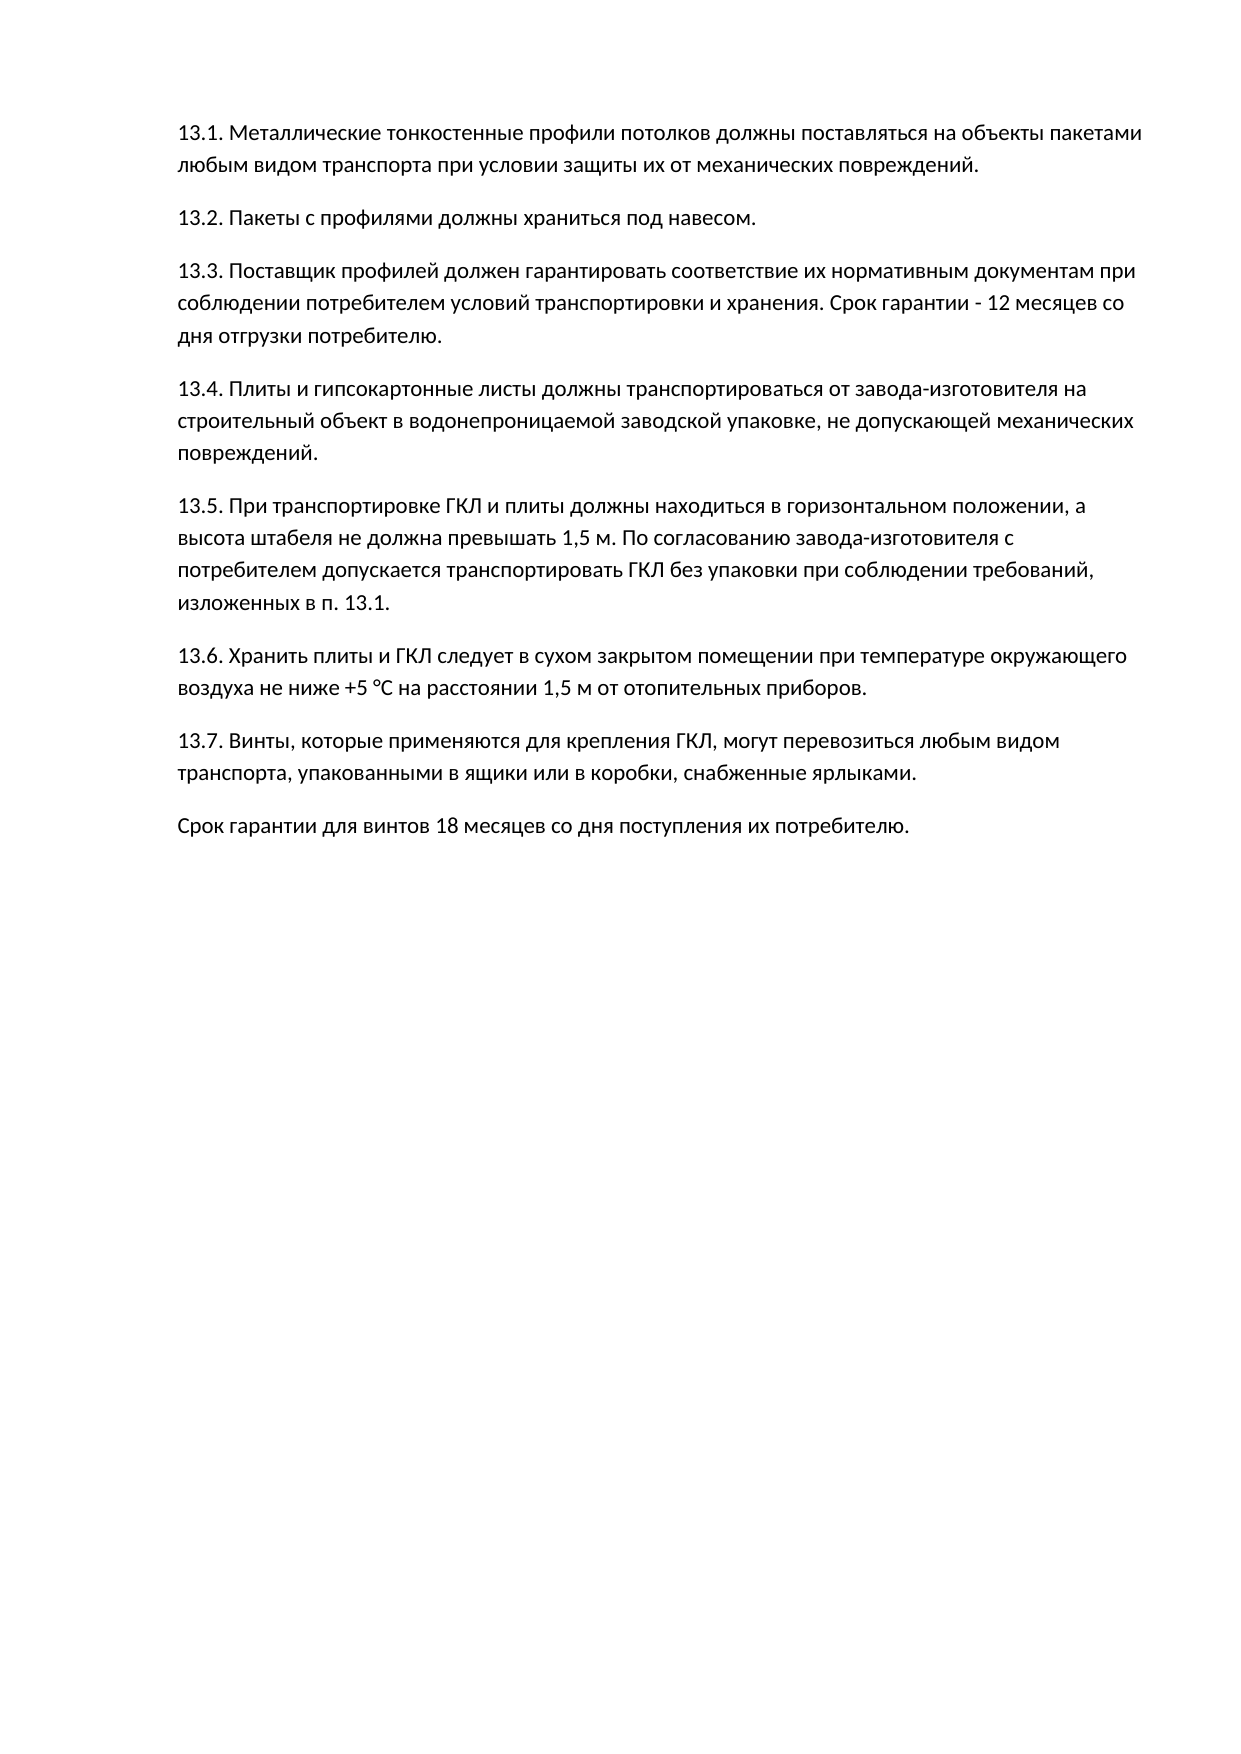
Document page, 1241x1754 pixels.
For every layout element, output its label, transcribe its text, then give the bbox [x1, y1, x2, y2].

text 13.3. Поставщик профилей должен гарантировать соответствие их нормативным документам при соблюдении потребителем условий транспортировки и хранения. Срок гарантии - 12 месяцев со дня отгрузки потребителю. [177, 256, 1152, 349]
text 13.6. Хранить плиты и ГКЛ следует в сухом закрытом помещении при температуре окружающего воздуха не ниже +5 °С на расстоянии 1,5 м от отопительных приборов. [177, 641, 1152, 701]
text 13.1. Металлические тонкостенные профили потолков должны поставляться на объекты пакетами любым видом транспорта при условии защиты их от механических повреждений. [177, 118, 1152, 178]
text Срок гарантии для винтов 18 месяцев со дня поступления их потребителю. [177, 811, 1152, 839]
text 13.5. При транспортировке ГКЛ и плиты должны находиться в горизонтальном положении, а высота штабеля не должна превышать 1,5 м. По согласованию завода-изготовителя с потребителем допускается транспортировать ГКЛ без упаковки при соблюдении требований, изложенных в п. 13.1. [177, 491, 1152, 616]
text 13.2. Пакеты с профилями должны храниться под навесом. [177, 203, 1152, 231]
text 13.7. Винты, которые применяются для крепления ГКЛ, могут перевозиться любым видом транспорта, упакованными в ящики или в коробки, снабженные ярлыками. [177, 726, 1152, 786]
text 13.4. Плиты и гипсокартонные листы должны транспортироваться от завода-изготовителя на строительный объект в водонепроницаемой заводской упаковке, не допускающей механических повреждений. [177, 374, 1152, 466]
